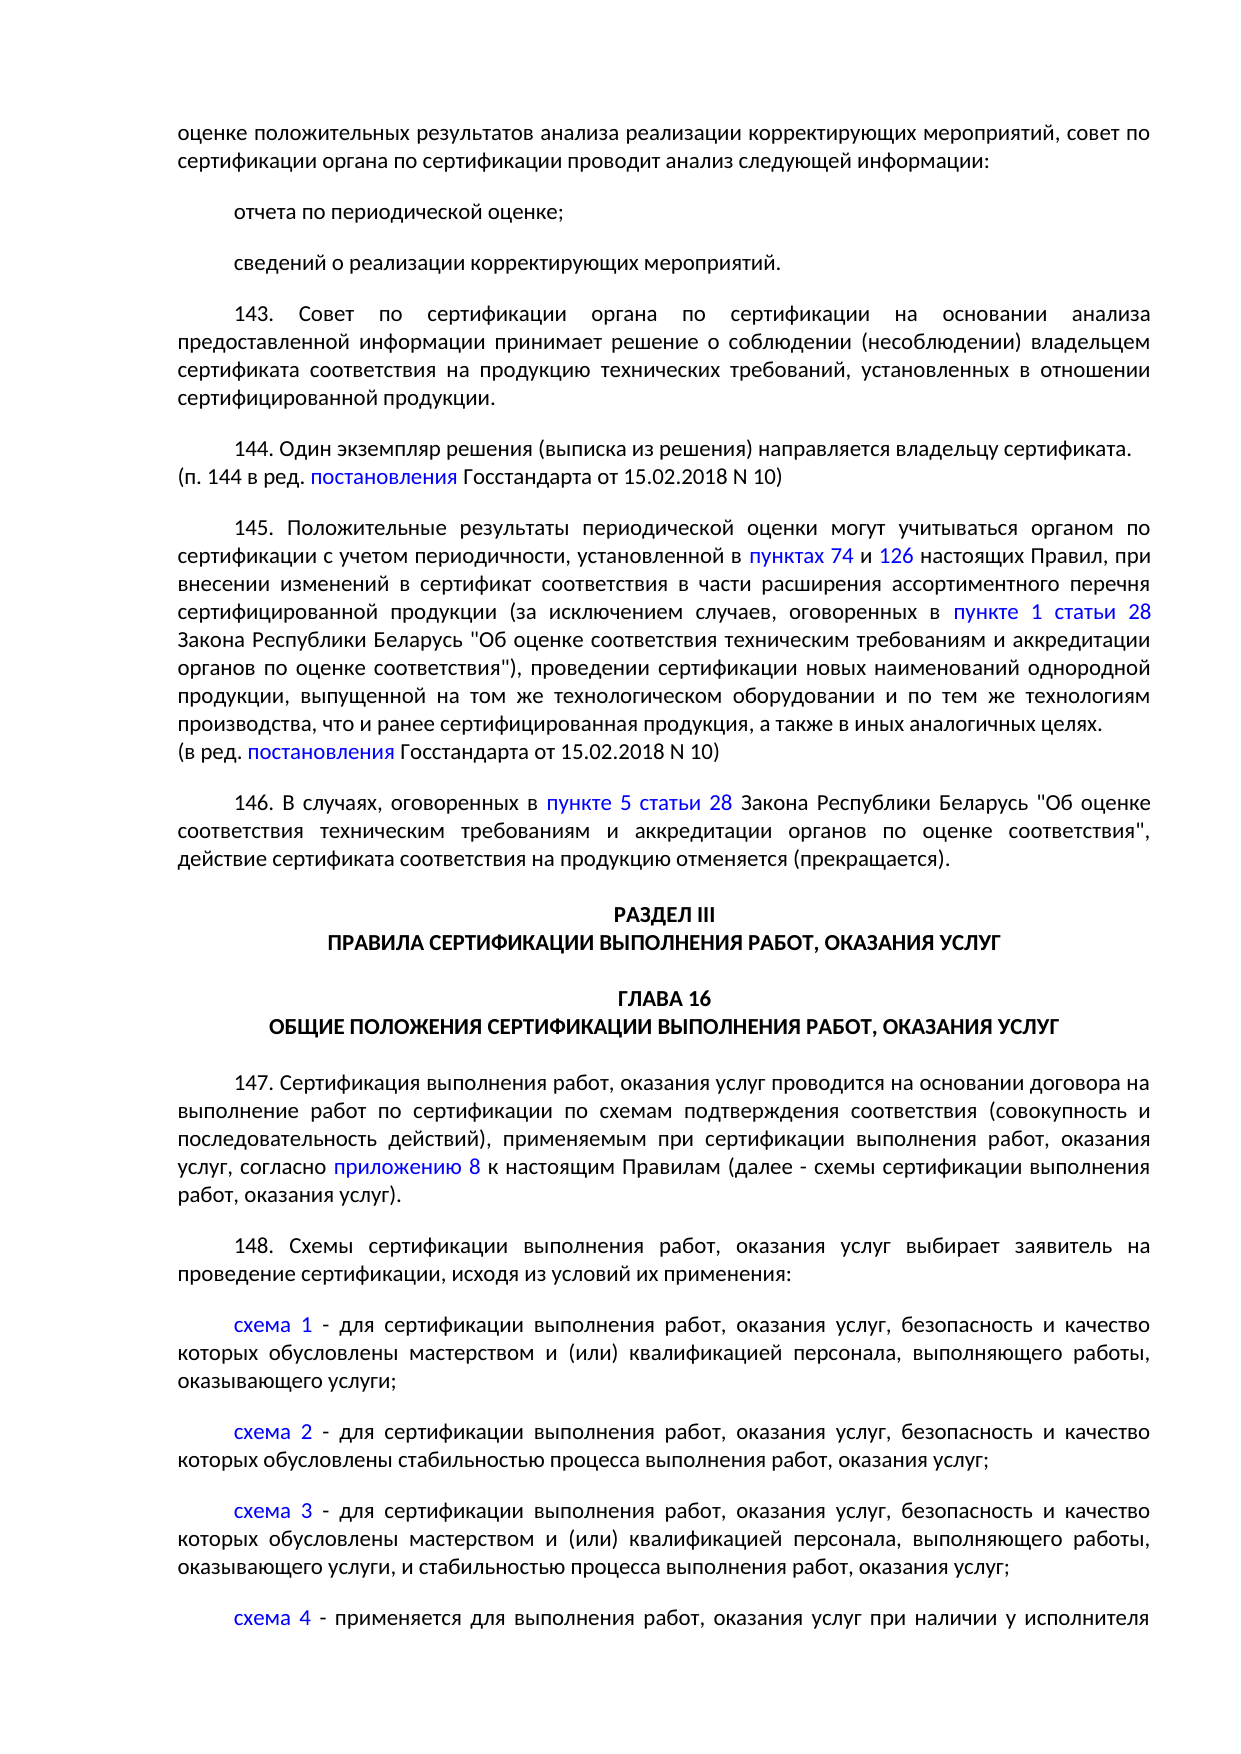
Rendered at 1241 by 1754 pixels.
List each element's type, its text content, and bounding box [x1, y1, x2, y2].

text (в ред. постановления Госстандарта от 15.02.2018 N 10) [177, 737, 1152, 765]
text РАЗДЕЛ III [177, 900, 1152, 928]
text 146. В случаях, оговоренных в пункте 5 статьи 28 Закона Республики Беларусь "Об оценке соответствия техническим требованиям и аккредитации органов по оценке соответствия", действие сертификата соответствия на продукцию отменяется (прекращается). [177, 788, 1152, 872]
text 144. Один экземпляр решения (выписка из решения) направляется владельцу сертификата. [177, 434, 1152, 462]
text схема 3 - для сертификации выполнения работ, оказания услуг, безопасность и качество которых обусловлены мастерством и (или) квалификацией персонала, выполняющего работы, оказывающего услуги, и стабильностью процесса выполнения работ, оказания услуг; [177, 1496, 1152, 1580]
text 145. Положительные результаты периодической оценки могут учитываться органом по сертификации с учетом периодичности, установленной в пунктах 74 и 126 настоящих Правил, при внесении изменений в сертификат соответствия в части расширения ассортиментного перечня сертифицированной продукции (за исключением случаев, оговоренных в пункте 1 статьи 28 Закона Республики Беларусь "Об оценке соответствия техническим требованиям и аккредитации органов по оценке соответствия"), проведении сертификации новых наименований однородной продукции, выпущенной на том же технологическом оборудовании и по тем же технологиям производства, что и ранее сертифицированная продукция, а также в иных аналогичных целях. [177, 513, 1152, 737]
text 143. Совет по сертификации органа по сертификации на основании анализа предоставленной информации принимает решение о соблюдении (несоблюдении) владельцем сертификата соответствия на продукцию технических требований, установленных в отношении сертифицированной продукции. [177, 299, 1152, 411]
text отчета по периодической оценке; [177, 197, 1152, 225]
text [177, 118, 1152, 174]
text (п. 144 в ред. постановления Госстандарта от 15.02.2018 N 10) [177, 462, 1152, 490]
text схема 2 - для сертификации выполнения работ, оказания услуг, безопасность и качество которых обусловлены стабильностью процесса выполнения работ, оказания услуг; [177, 1417, 1152, 1473]
text схема 1 - для сертификации выполнения работ, оказания услуг, безопасность и качество которых обусловлены мастерством и (или) квалификацией персонала, выполняющего работы, оказывающего услуги; [177, 1310, 1152, 1394]
text 148. Схемы сертификации выполнения работ, оказания услуг выбирает заявитель на проведение сертификации, исходя из условий их применения: [177, 1231, 1152, 1287]
text ОБЩИЕ ПОЛОЖЕНИЯ СЕРТИФИКАЦИИ ВЫПОЛНЕНИЯ РАБОТ, ОКАЗАНИЯ УСЛУГ [177, 1012, 1152, 1040]
text 147. Сертификация выполнения работ, оказания услуг проводится на основании договора на выполнение работ по сертификации по схемам подтверждения соответствия (совокупность и последовательность действий), применяемым при сертификации выполнения работ, оказания услуг, согласно приложению 8 к настоящим Правилам (далее - схемы сертификации выполнения работ, оказания услуг). [177, 1068, 1152, 1208]
text ПРАВИЛА СЕРТИФИКАЦИИ ВЫПОЛНЕНИЯ РАБОТ, ОКАЗАНИЯ УСЛУГ [177, 928, 1152, 956]
text ГЛАВА 16 [177, 984, 1152, 1012]
text сведений о реализации корректирующих мероприятий. [177, 248, 1152, 276]
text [177, 1603, 1152, 1631]
